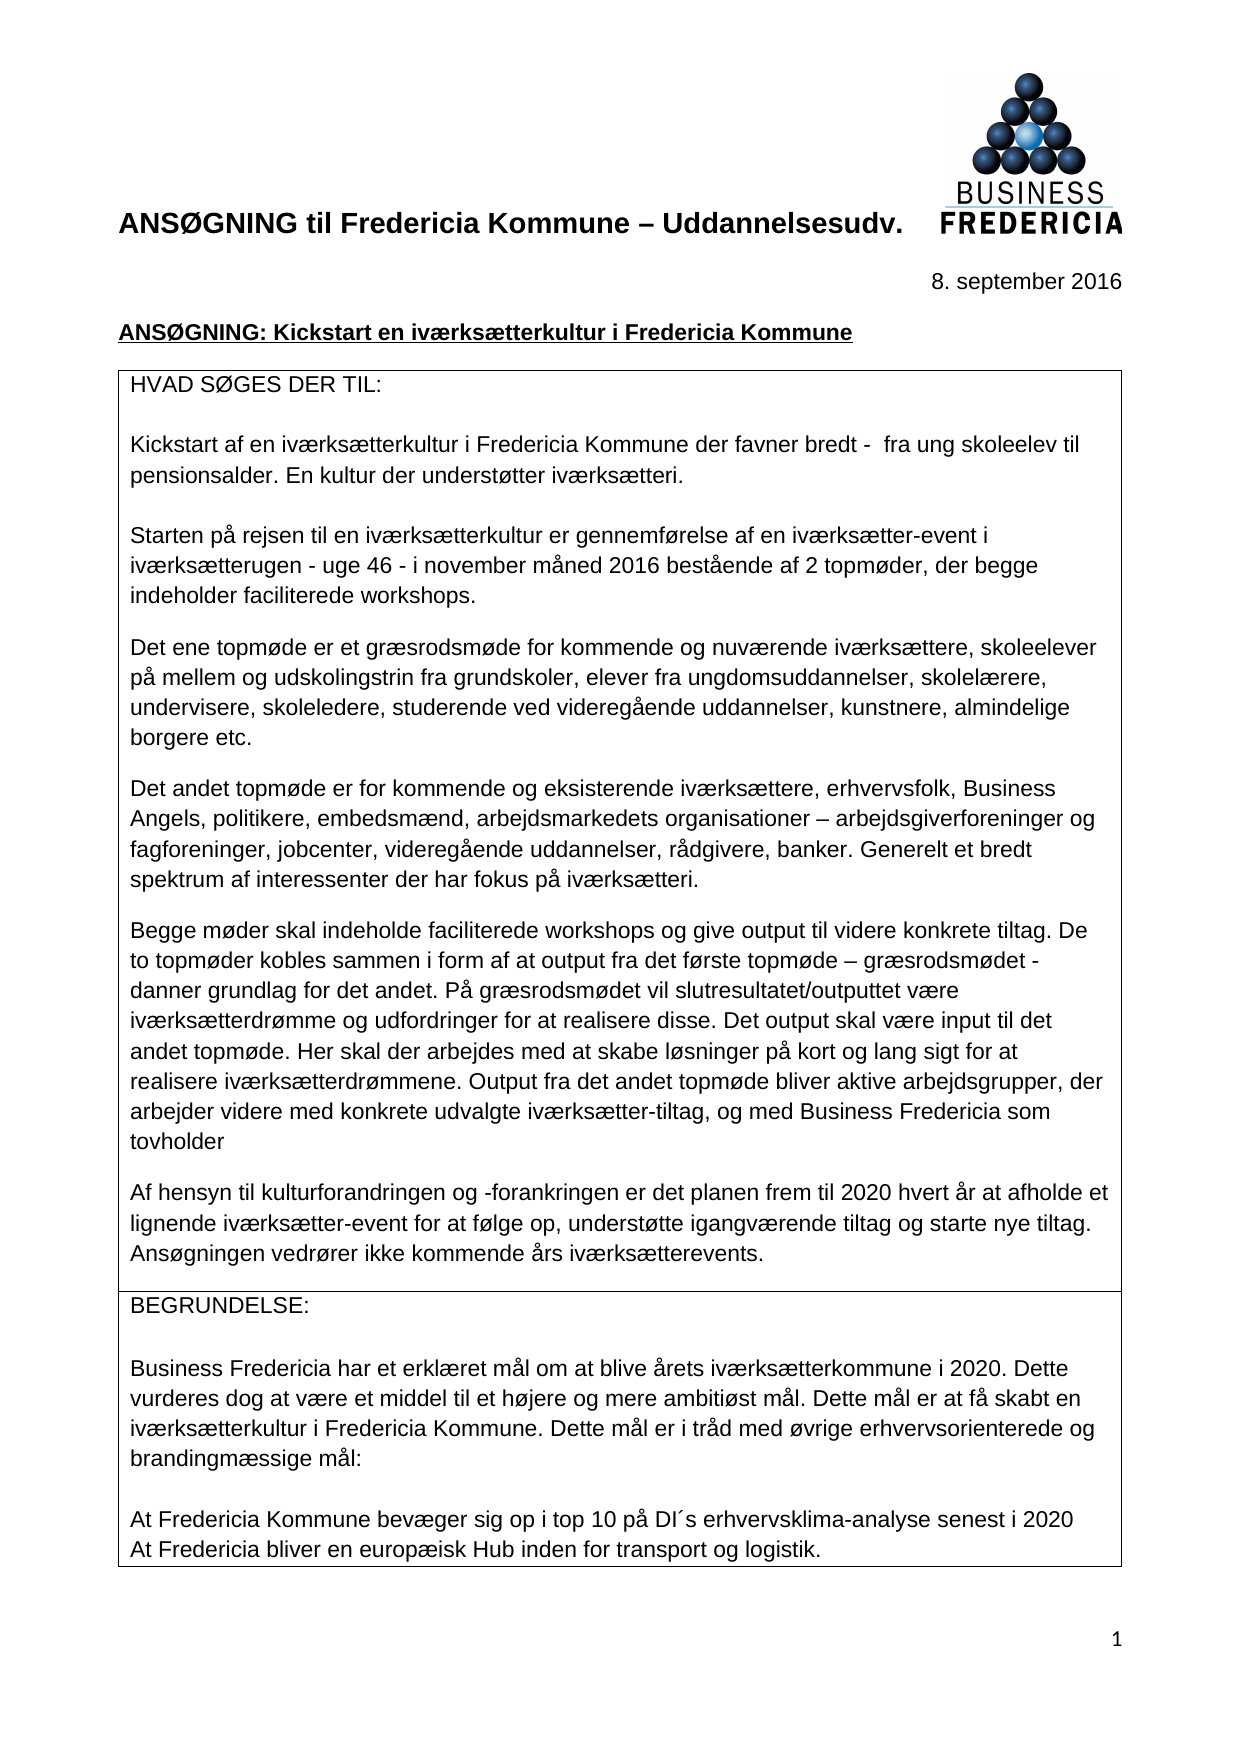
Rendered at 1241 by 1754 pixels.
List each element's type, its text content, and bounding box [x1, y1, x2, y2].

picture [941, 73, 1123, 234]
table_header HVAD SØGES DER TIL: Kickstart af en iværksætterkultur i Fredericia Kommune der favner bredt - fra ung skoleelev til pensionsalder. En kultur der understøtter iværksætteri. Starten på rejsen til en iværksætterkultur er gennemførelse af en iværksætter-event i iværksætterugen - uge 46 - i november måned 2016 bestående af 2 topmøder, der begge indeholder faciliterede workshops. Det ene topmøde er et græsrodsmøde for kommende og nuværende iværksættere, skoleelever på mellem og udskolingstrin fra grundskoler, elever fra ungdomsuddannelser, skolelærere, undervisere, skoleledere, studerende ved videregående uddannelser, kunstnere, almindelige borgere etc. Det andet topmøde er for kommende og eksisterende iværksættere, erhvervsfolk, Business Angels, politikere, embedsmænd, arbejdsmarkedets organisationer – arbejdsgiverforeninger og fagforeninger, jobcenter, videregående uddannelser, rådgivere, banker. Generelt et bredt spektrum af interessenter der har fokus på iværksætteri. Begge møder skal indeholde faciliterede workshops og give output til videre konkrete tiltag. De to topmøder kobles sammen i form af at output fra det første topmøde – græsrodsmødet - danner grundlag for det andet. På græsrodsmødet vil slutresultatet/outputtet være iværksætterdrømme og udfordringer for at realisere disse. Det output skal være input til det andet topmøde. Her skal der arbejdes med at skabe løsninger på kort og lang sigt for at realisere iværksætterdrømmene. Output fra det andet topmøde bliver aktive arbejdsgrupper, der arbejder videre med konkrete udvalgte iværksætter-tiltag, og med Business Fredericia som tovholder Af hensyn til kulturforandringen og -forankringen er det planen frem til 2020 hvert år at afholde et lignende iværksætter-event for at følge op, understøtte igangværende tiltag og starte nye tiltag. Ansøgningen vedrører ikke kommende års iværksætterevents. [119, 371, 1121, 1291]
text ANSØGNING: Kickstart en iværksætterkultur i Fredericia Kommune [118, 319, 1122, 345]
text 8. september 2016 [118, 268, 1122, 294]
